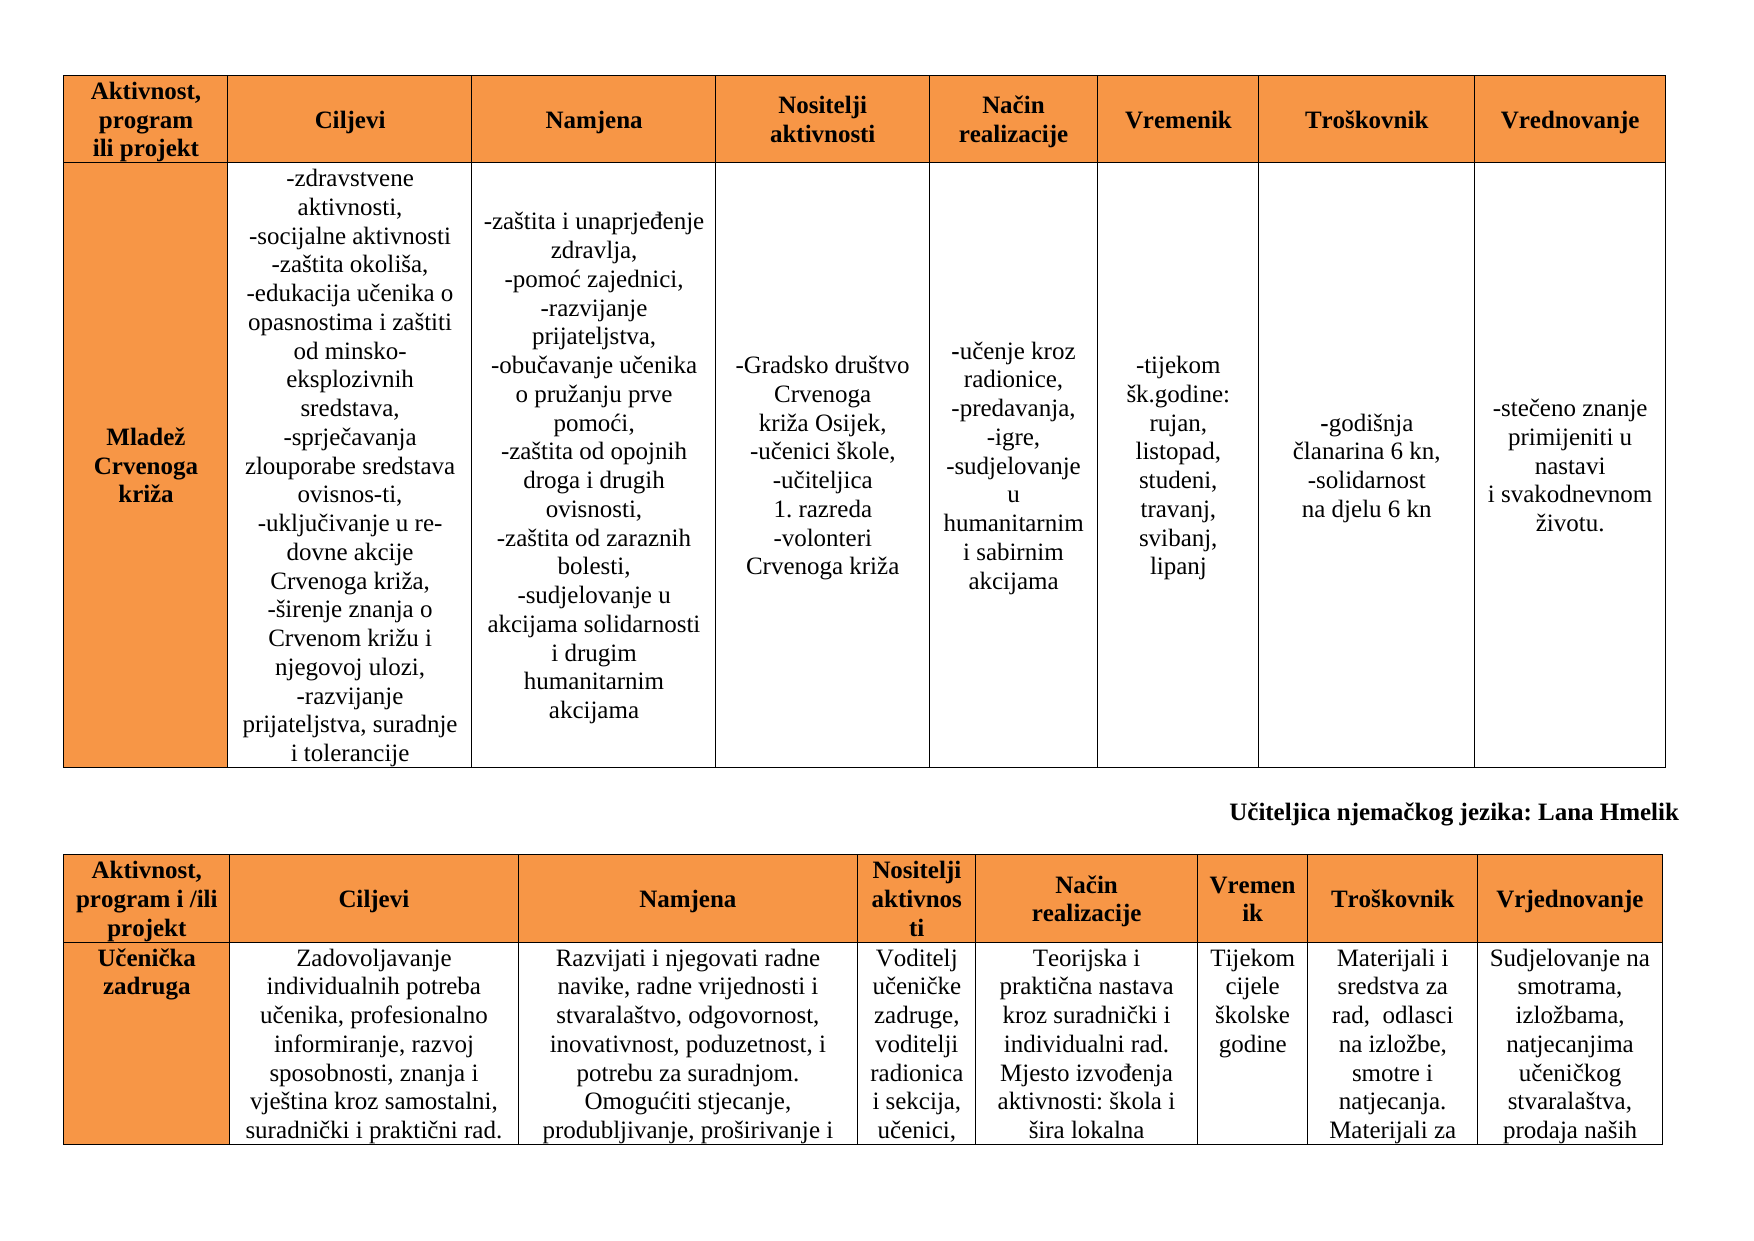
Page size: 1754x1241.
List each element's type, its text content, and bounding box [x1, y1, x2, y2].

table_header Vremenik [1098, 76, 1258, 162]
table_cell -stečeno znanje primijeniti u nastavi i svakodnevnom životu. [1475, 163, 1665, 767]
table_cell -učenje kroz radionice, -predavanja, -igre, -sudjelovanje u humanitarnim i sabirnim akcijama [930, 163, 1097, 767]
text Učiteljica njemačkog jezika: Lana Hmelik [75, 797, 1679, 826]
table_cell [858, 943, 975, 1144]
table_header Aktivnost, program ili projekt [64, 76, 227, 162]
table_header Aktivnost, program i /ili projekt [64, 855, 229, 942]
table_cell -Gradsko društvo Crvenoga križa Osijek, -učenici škole, -učiteljica 1. razreda -volonteri Crvenoga križa [716, 163, 929, 767]
table_header Način realizacije [976, 855, 1197, 942]
table_header Ciljevi [230, 855, 518, 942]
table_header Način realizacije [930, 76, 1097, 162]
table_header Vrjednovanje [1478, 855, 1662, 942]
table_header Troškovnik [1308, 855, 1477, 942]
table_header Vremenik [1198, 855, 1307, 942]
table_cell -zdravstvene aktivnosti, -socijalne aktivnosti -zaštita okoliša, -edukacija učenika o opasnostima i zaštiti od minsko-eksplozivnih sredstava, -sprječavanja zlouporabe sredstava ovisnos-ti, -uključivanje u re- dovne akcije Crvenoga križa, -širenje znanja o Crvenom križu i njegovoj ulozi, -razvijanje prijateljstva, suradnje i tolerancije [228, 163, 471, 767]
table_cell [230, 943, 518, 1144]
table_header Namjena [519, 855, 857, 942]
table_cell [1198, 943, 1307, 1144]
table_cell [1478, 943, 1662, 1144]
table_cell -zaštita i unaprjeđenje zdravlja, -pomoć zajednici, -razvijanje prijateljstva, -obučavanje učenika o pružanju prve pomoći, -zaštita od opojnih droga i drugih ovisnosti, -zaštita od zaraznih bolesti, -sudjelovanje u akcijama solidarnosti i drugim humanitarnim akcijama [472, 163, 715, 767]
table_header Nositelji aktivnosti [716, 76, 929, 162]
table_header Vrednovanje [1475, 76, 1665, 162]
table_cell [519, 943, 857, 1144]
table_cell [976, 943, 1197, 1144]
table_header Nositelji aktivnosti [858, 855, 975, 942]
table_cell -godišnja članarina 6 kn, -solidarnost na djelu 6 kn [1259, 163, 1474, 767]
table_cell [1308, 943, 1477, 1144]
table_cell -tijekom šk.godine: rujan, listopad, studeni, travanj, svibanj, lipanj [1098, 163, 1258, 767]
table_cell Učenička zadruga [64, 943, 229, 1144]
table_header Troškovnik [1259, 76, 1474, 162]
table_header Namjena [472, 76, 715, 162]
table_header Ciljevi [228, 76, 471, 162]
table_cell Mladež Crvenoga križa [64, 163, 227, 767]
